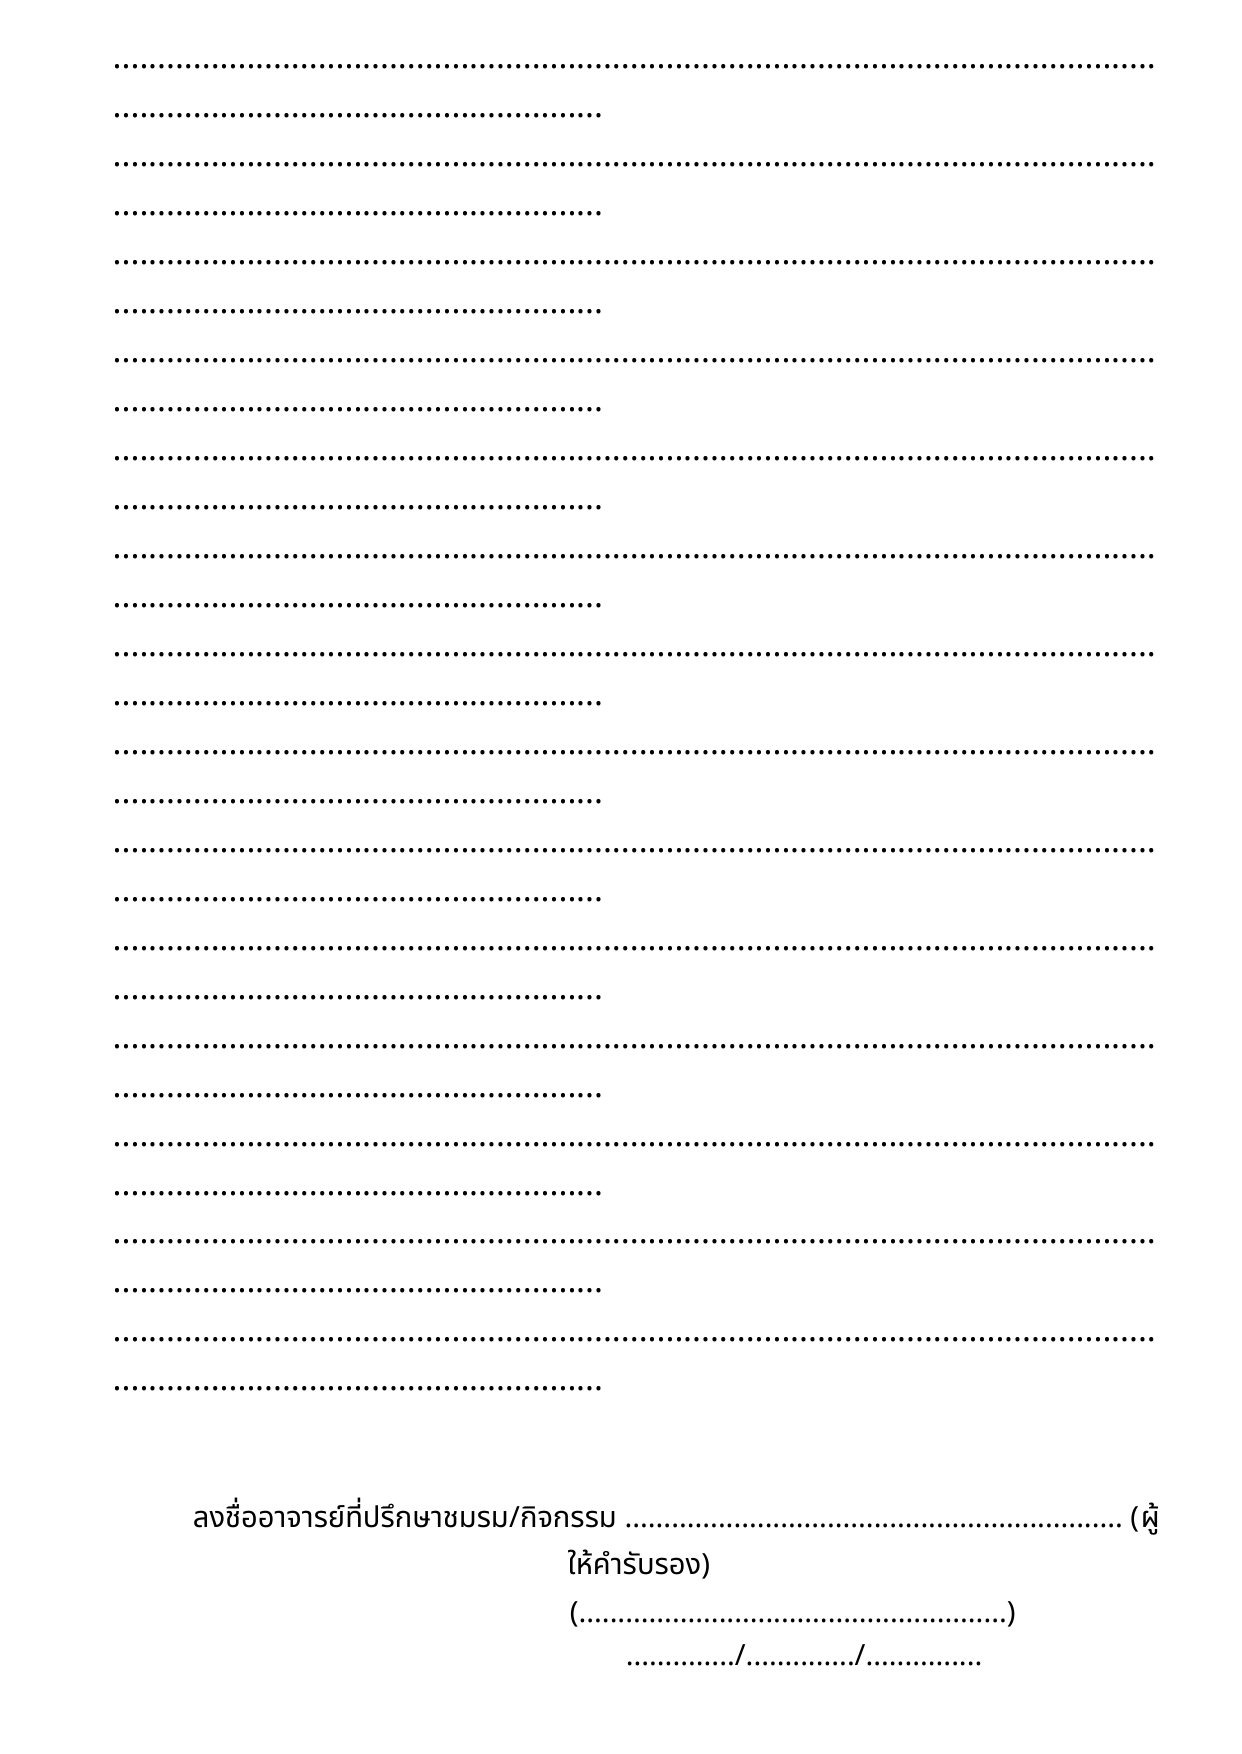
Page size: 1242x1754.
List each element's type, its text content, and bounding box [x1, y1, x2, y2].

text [112, 131, 1164, 226]
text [112, 33, 1164, 128]
text (.......................................................) [112, 1591, 1164, 1631]
text ............../............../............... [112, 1634, 1164, 1674]
text ลงชื่ออาจารย์ที่ปรึกษาชมรม/กิจกรรม ................................................................ (ผู้ให้คำรับรอง) [112, 1496, 1164, 1588]
